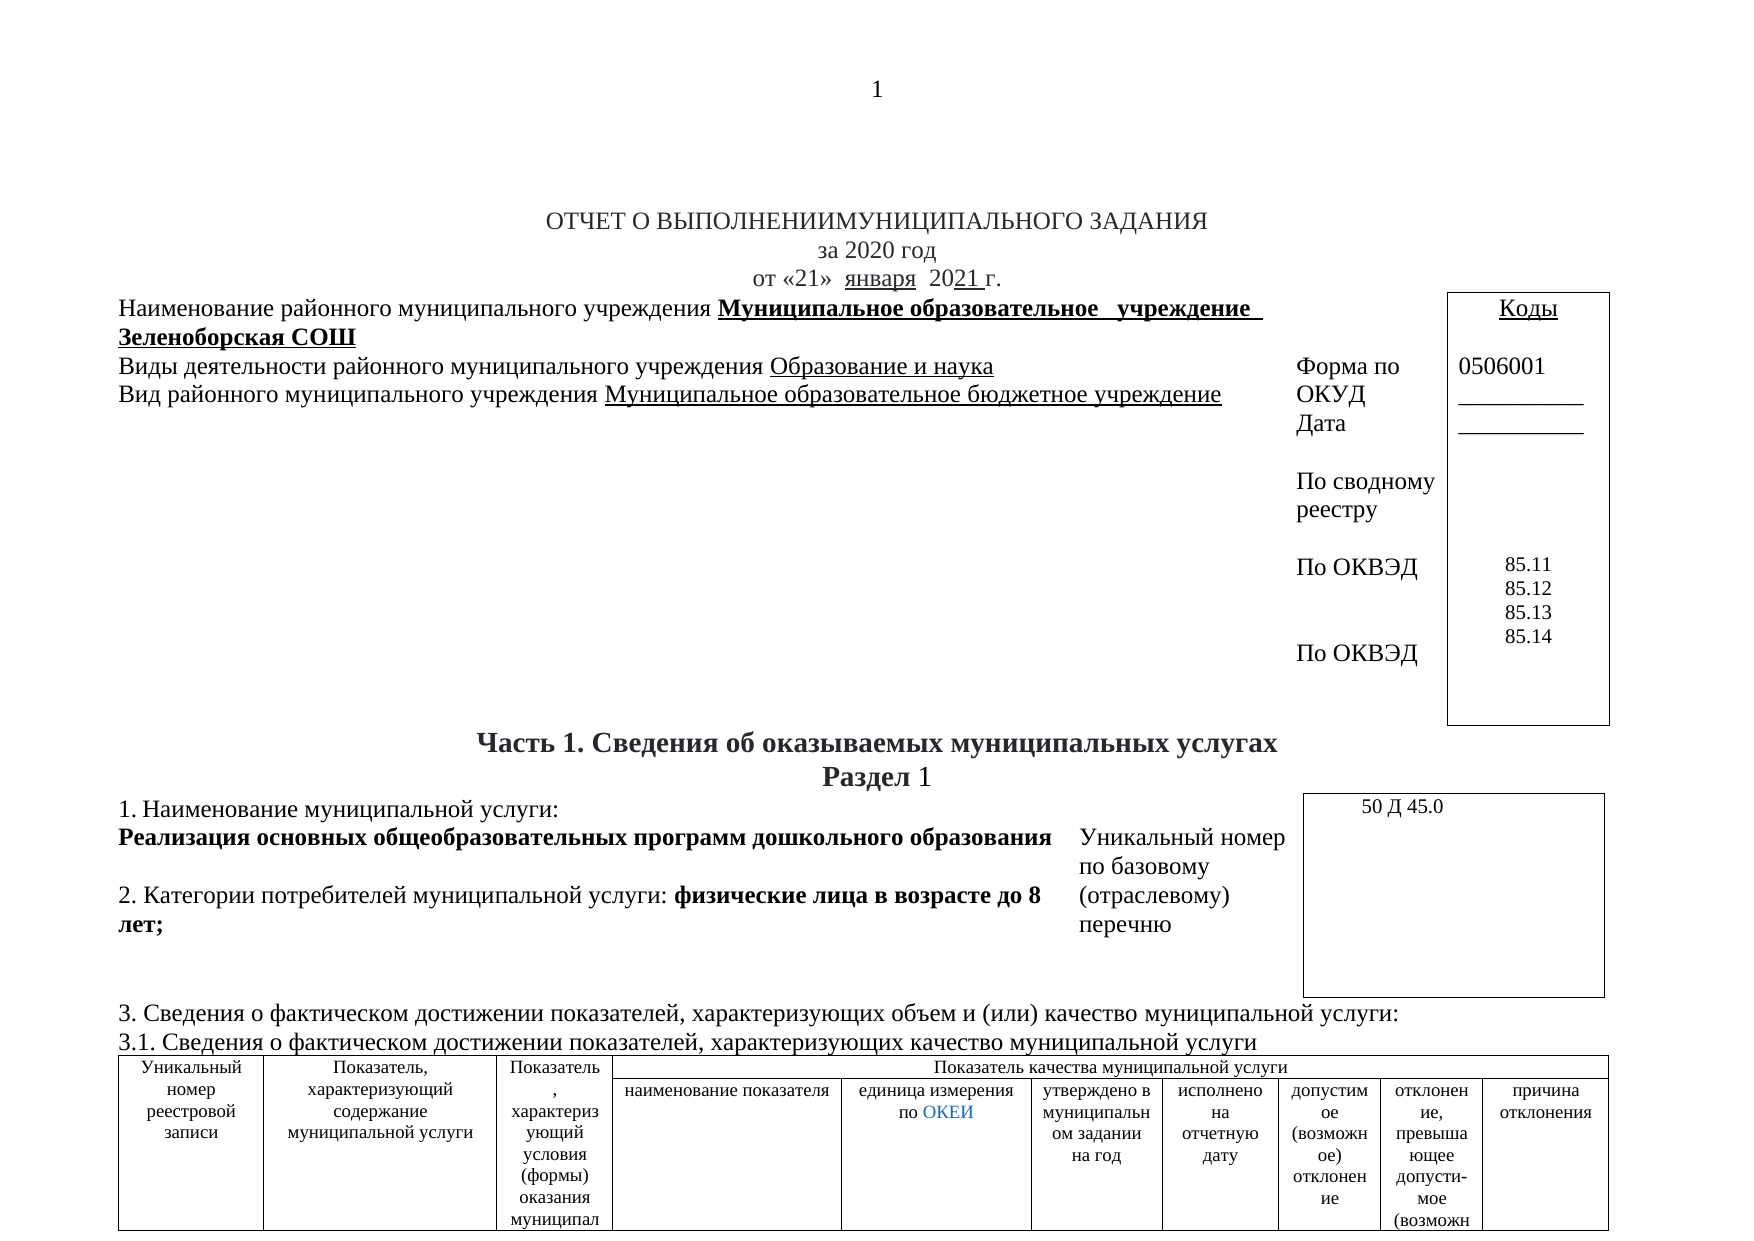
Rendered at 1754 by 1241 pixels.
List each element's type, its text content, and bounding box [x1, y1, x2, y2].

table_header Форма по ОКУД Дата По сводному реестру По ОКВЭД По ОКВЭД [1285, 292, 1447, 724]
text 3.1. Сведения о фактическом достижении показателей, характеризующих качество муниципальной услуги [118, 1027, 1636, 1055]
text за 2020 год [118, 235, 1636, 263]
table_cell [613, 1079, 841, 1230]
text от «21» января 2021 г. [118, 263, 1636, 292]
table_header Наименование районного муниципального учреждения Муниципальное образовательное учреждение Зеленоборская СОШ Виды деятельности районного муниципального учреждения Образование и наука Вид районного муниципального учреждения Муниципальное образовательное бюджетное учреждение [107, 292, 1285, 724]
table_header 1. Наименование муниципальной услуги: Реализация основных общеобразовательных программ дошкольного образования 2. Категории потребителей муниципальной услуги: физические лица в возрасте до 8 лет; [107, 793, 1068, 997]
table_header Уникальный номер реестровой записи [119, 1056, 263, 1230]
table_header Показатель качества муниципальной услуги [613, 1056, 1608, 1078]
table_header Уникальный номер по базовому (отраслевому) перечню [1068, 793, 1303, 997]
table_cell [1279, 1079, 1380, 1230]
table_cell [1032, 1079, 1162, 1230]
table_header Показатель, характеризующий условия (формы) оказания муниципальной услуги [497, 1056, 612, 1230]
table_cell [842, 1079, 1031, 1230]
text ОТЧЕТ О ВЫПОЛНЕНИИМУНИЦИПАЛЬНОГО ЗАДАНИЯ [118, 206, 1636, 235]
text Раздел 1 [118, 759, 1636, 793]
table_header 50 Д 45.0 [1304, 794, 1604, 997]
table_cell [1381, 1079, 1482, 1230]
table_header Коды 0506001 __________ __________ 85.11 85.12 85.13 85.14 [1448, 293, 1609, 724]
table_header Показатель, характеризующий содержание муниципальной услуги [264, 1056, 496, 1230]
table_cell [1163, 1079, 1278, 1230]
text Часть 1. Сведения об оказываемых муниципальных услугах [118, 726, 1636, 759]
text 3. Сведения о фактическом достижении показателей, характеризующих объем и (или) качество муниципальной услуги: [118, 998, 1636, 1027]
table_cell причина отклонения [1483, 1079, 1608, 1230]
